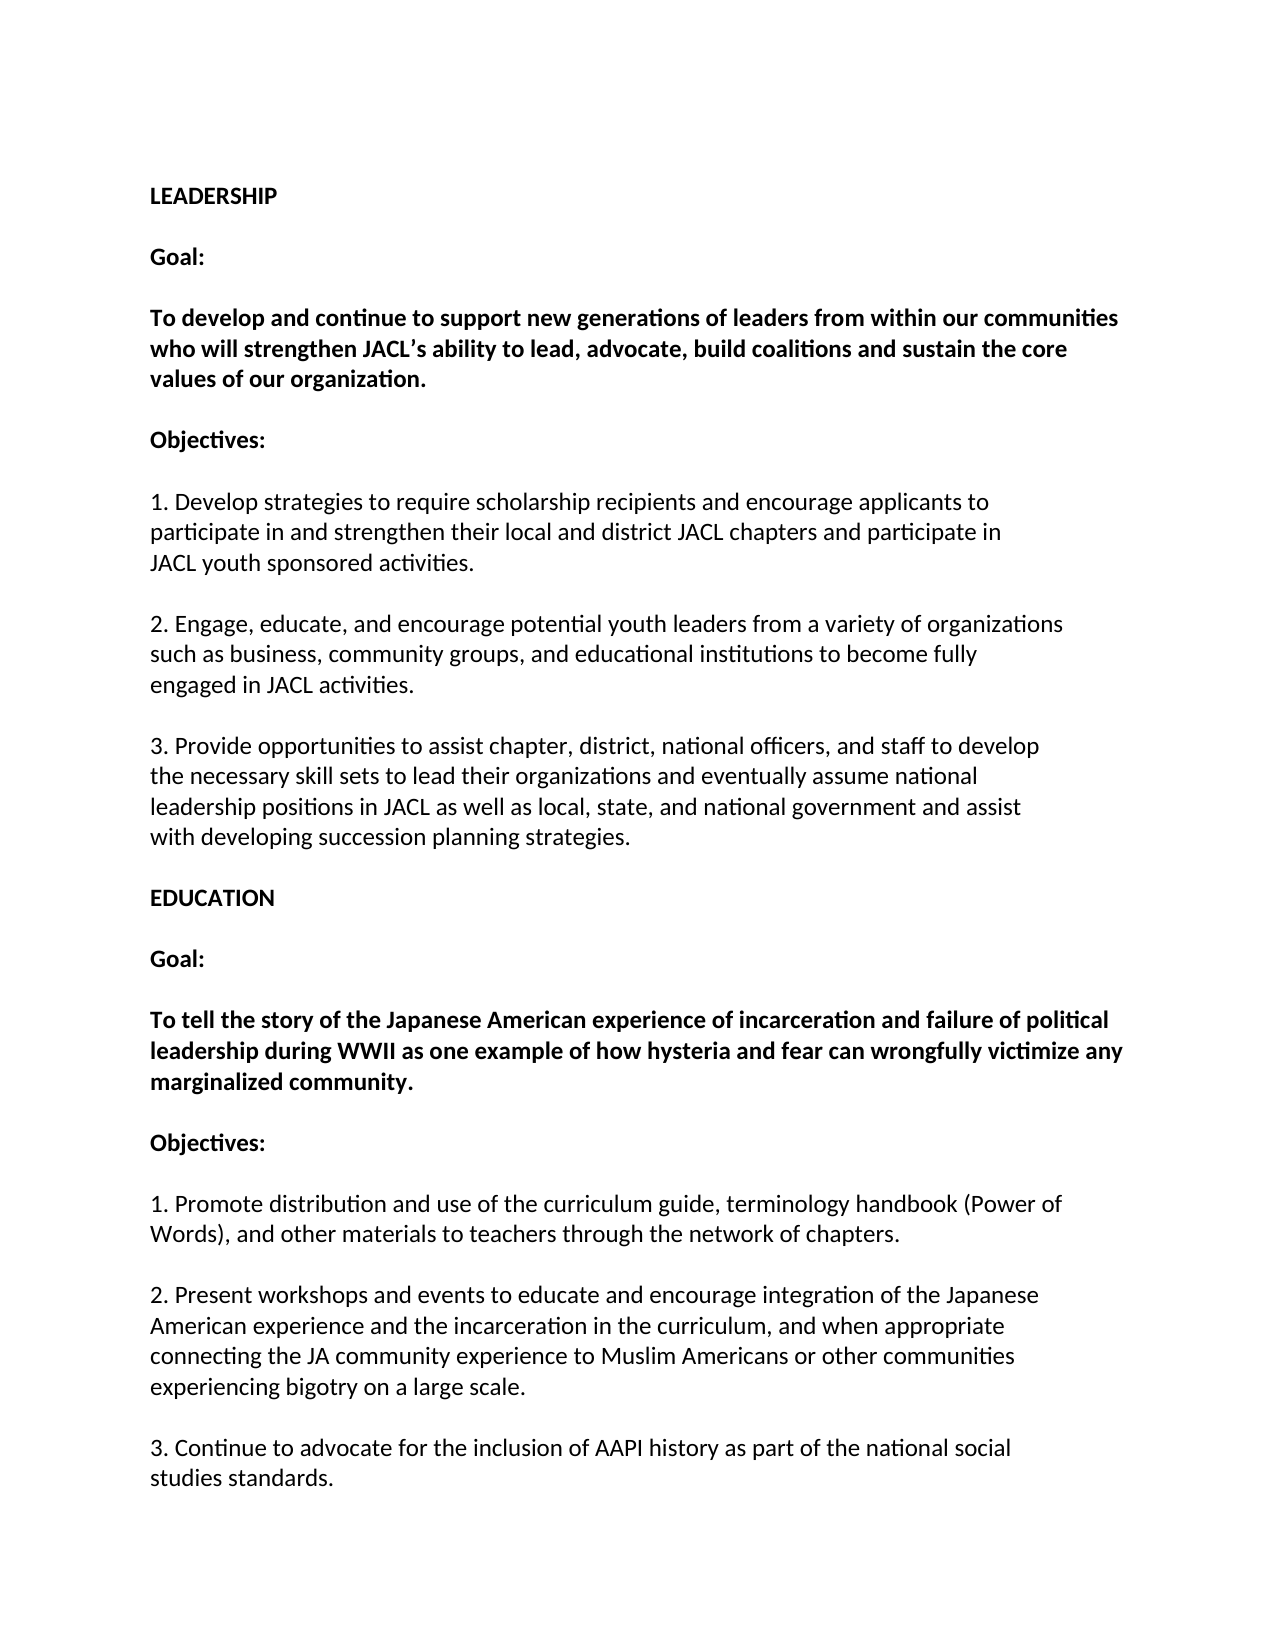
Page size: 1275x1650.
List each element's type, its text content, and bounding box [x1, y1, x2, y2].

text Objectives: [150, 1127, 1125, 1157]
text leadership positions in JACL as well as local, state, and national government and assist [150, 791, 1125, 821]
text LEADERSHIP [150, 181, 1125, 211]
text the necessary skill sets to lead their organizations and eventually assume national [150, 760, 1125, 791]
text 2. Present workshops and events to educate and encourage integration of the Japanese [150, 1279, 1125, 1310]
text American experience and the incarceration in the curriculum, and when appropriate [150, 1310, 1125, 1340]
text Objectives: [150, 425, 1125, 455]
text To develop and continue to support new generations of leaders from within our communities who will strengthen JACL’s ability to lead, advocate, build coalitions and sustain the core [150, 303, 1125, 364]
text studies standards. [150, 1462, 1125, 1493]
text 3. Continue to advocate for the inclusion of AAPI history as part of the national social [150, 1432, 1125, 1462]
text with developing succession planning strategies. [150, 821, 1125, 852]
text 2. Engage, educate, and encourage potential youth leaders from a variety of organizations [150, 608, 1125, 638]
text experiencing bigotry on a large scale. [150, 1371, 1125, 1401]
text such as business, community groups, and educational institutions to become fully [150, 638, 1125, 669]
text 1. Promote distribution and use of the curriculum guide, terminology handbook (Power of [150, 1188, 1125, 1218]
text To tell the story of the Japanese American experience of incarceration and failure of political leadership during WWII as one example of how hysteria and fear can wrongfully victimize any marginalized community. [150, 1004, 1125, 1096]
text Words), and other materials to teachers through the network of chapters. [150, 1218, 1125, 1249]
text connecting the JA community experience to Muslim Americans or other communities [150, 1340, 1125, 1371]
text Goal: [150, 943, 1125, 974]
text values of our organization. [150, 364, 1125, 394]
text participate in and strengthen their local and district JACL chapters and participate in [150, 516, 1125, 547]
text 1. Develop strategies to require scholarship recipients and encourage applicants to [150, 486, 1125, 516]
text JACL youth sponsored activities. [150, 547, 1125, 577]
text engaged in JACL activities. [150, 669, 1125, 699]
text EDUCATION [150, 882, 1125, 913]
text Goal: [150, 242, 1125, 272]
text 3. Provide opportunities to assist chapter, district, national officers, and staff to develop [150, 730, 1125, 760]
